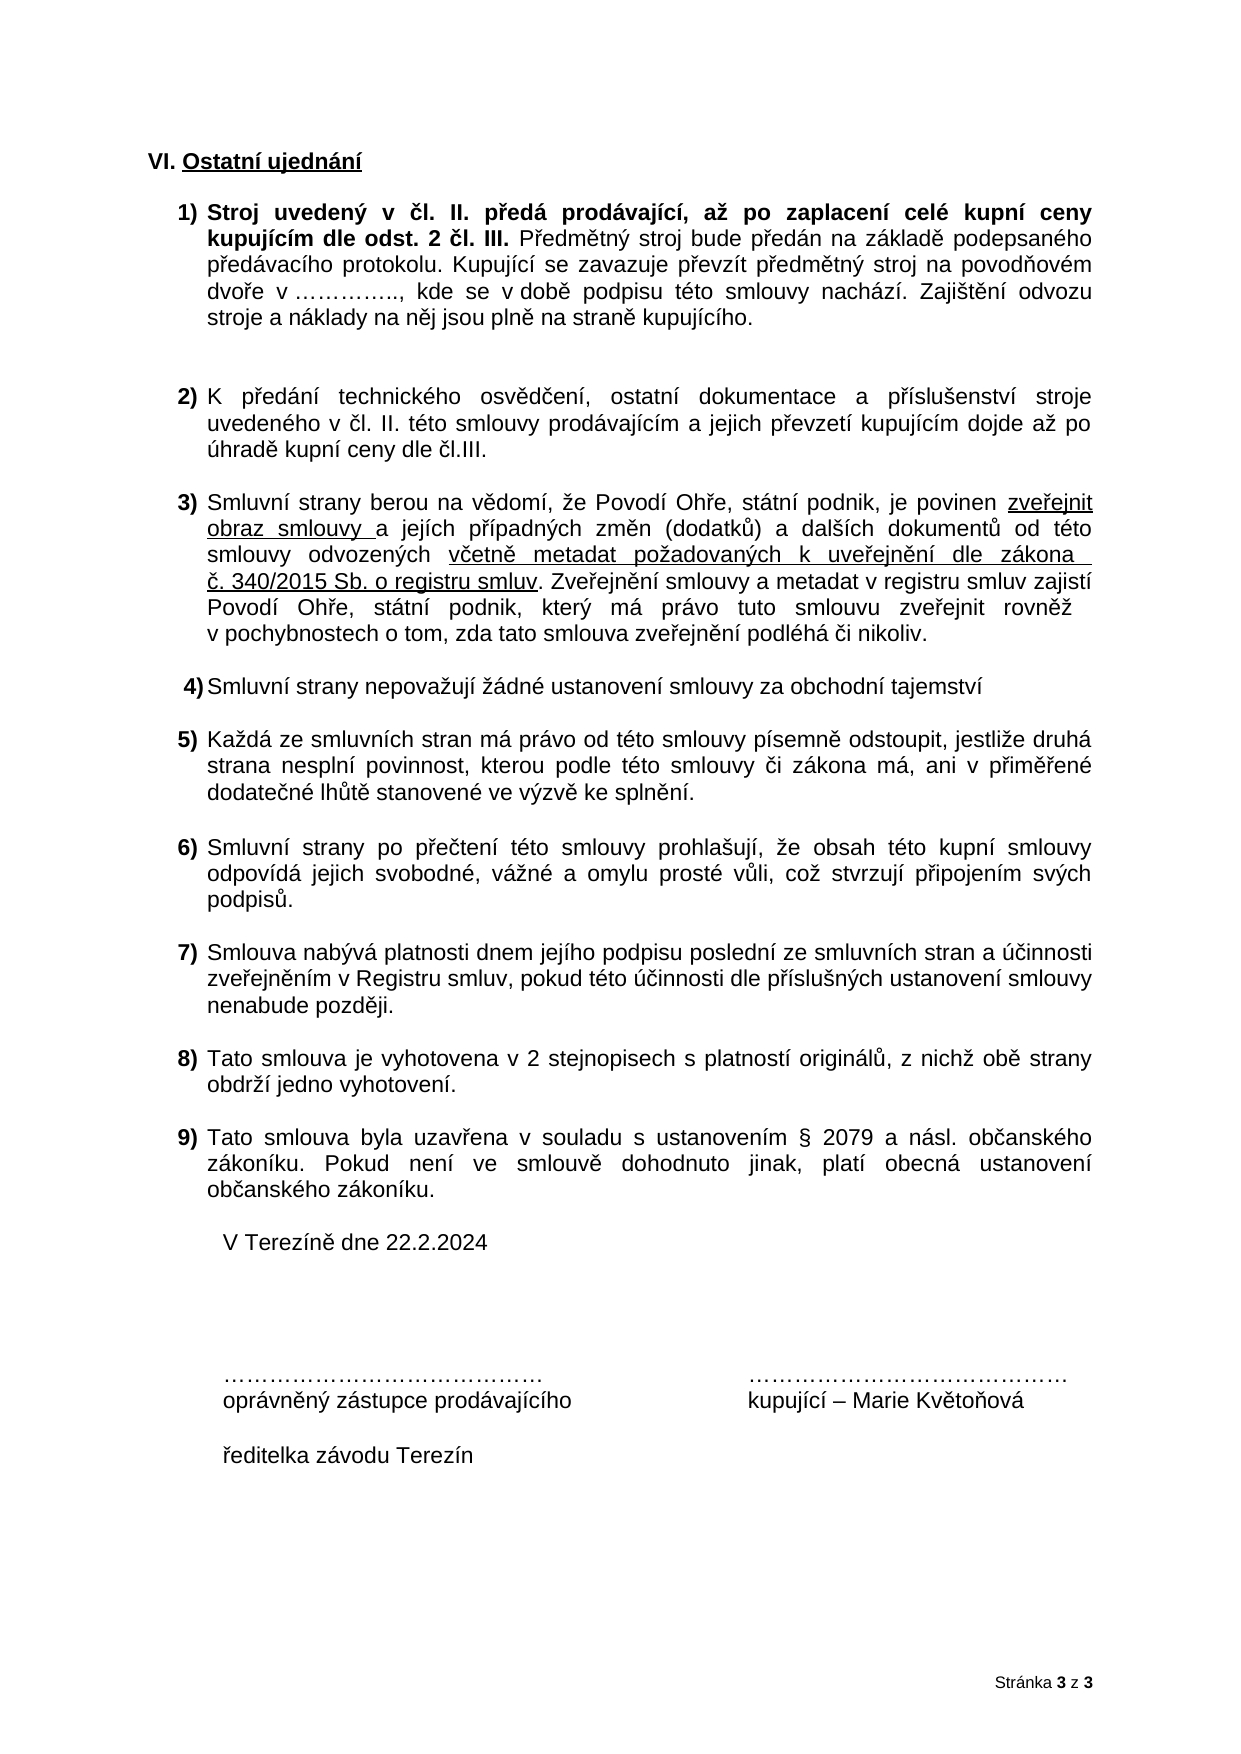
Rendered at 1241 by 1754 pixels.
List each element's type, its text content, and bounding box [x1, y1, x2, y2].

list Tato smlouva byla uzavřena v souladu s ustanovením § 2079 a násl. občanského zákoníku. Pokud není ve smlouvě dohodnuto jinak, platí obecná ustanovení občanského zákoníku. [177, 1123, 1092, 1203]
list Tato smlouva je vyhotovena v 2 stejnopisech s platností originálů, z nichž obě strany obdrží jedno vyhotovení. [177, 1044, 1092, 1097]
list Smluvní strany po přečtení této smlouvy prohlašují, že obsah této kupní smlouvy odpovídá jejich svobodné, vážné a omylu prosté vůli, což stvrzují připojením svých podpisů. [177, 834, 1092, 913]
list oprávněný zástupce prodávajícího kupující – Marie Květoňová [223, 1387, 1092, 1413]
text VI. Ostatní ujednání [148, 148, 1092, 174]
list V Terezíně dne 22.2.2024 [223, 1229, 1092, 1255]
list K předání technického osvědčení, ostatní dokumentace a příslušenství stroje uvedeného v čl. II. této smlouvy prodávajícím a jejich převzetí kupujícím dojde až po úhradě kupní ceny dle čl.III. [177, 383, 1092, 462]
list ředitelka závodu Terezín [223, 1413, 1092, 1468]
list …………………………………… …………………………………… [223, 1361, 1092, 1387]
list Smluvní strany berou na vědomí, že Povodí Ohře, státní podnik, je povinen zveřejnit obraz smlouvy a jejích případných změn (dodatků) a dalších dokumentů od této smlouvy odvozených včetně metadat požadovaných k uveřejnění dle zákona č. 340/2015 Sb. o registru smluv. Zveřejnění smlouvy a metadat v registru smluv zajistí Povodí Ohře, státní podnik, který má právo tuto smlouvu zveřejnit rovněž v pochybnostech o tom, zda tato smlouva zveřejnění podléhá či nikoliv. [177, 489, 1092, 647]
list Každá ze smluvních stran má právo od této smlouvy písemně odstoupit, jestliže druhá strana nesplní povinnost, kterou podle této smlouvy či zákona má, ani v přiměřené dodatečné lhůtě stanovené ve výzvě ke splnění. [177, 726, 1092, 805]
list Smluvní strany nepovažují žádné ustanovení smlouvy za obchodní tajemství [183, 673, 1092, 699]
list Stroj uvedený v čl. II. předá prodávající, až po zaplacení celé kupní ceny kupujícím dle odst. 2 čl. III. Předmětný stroj bude předán na základě podepsaného předávacího protokolu. Kupující se zavazuje převzít předmětný stroj na povodňovém dvoře v ………….., kde se v době podpisu této smlouvy nachází. Zajištění odvozu stroje a náklady na něj jsou plně na straně kupujícího. [177, 199, 1092, 331]
list Smlouva nabývá platnosti dnem jejího podpisu poslední ze smluvních stran a účinnosti zveřejněním v Registru smluv, pokud této účinnosti dle příslušných ustanovení smlouvy nenabude později. [177, 939, 1092, 1018]
